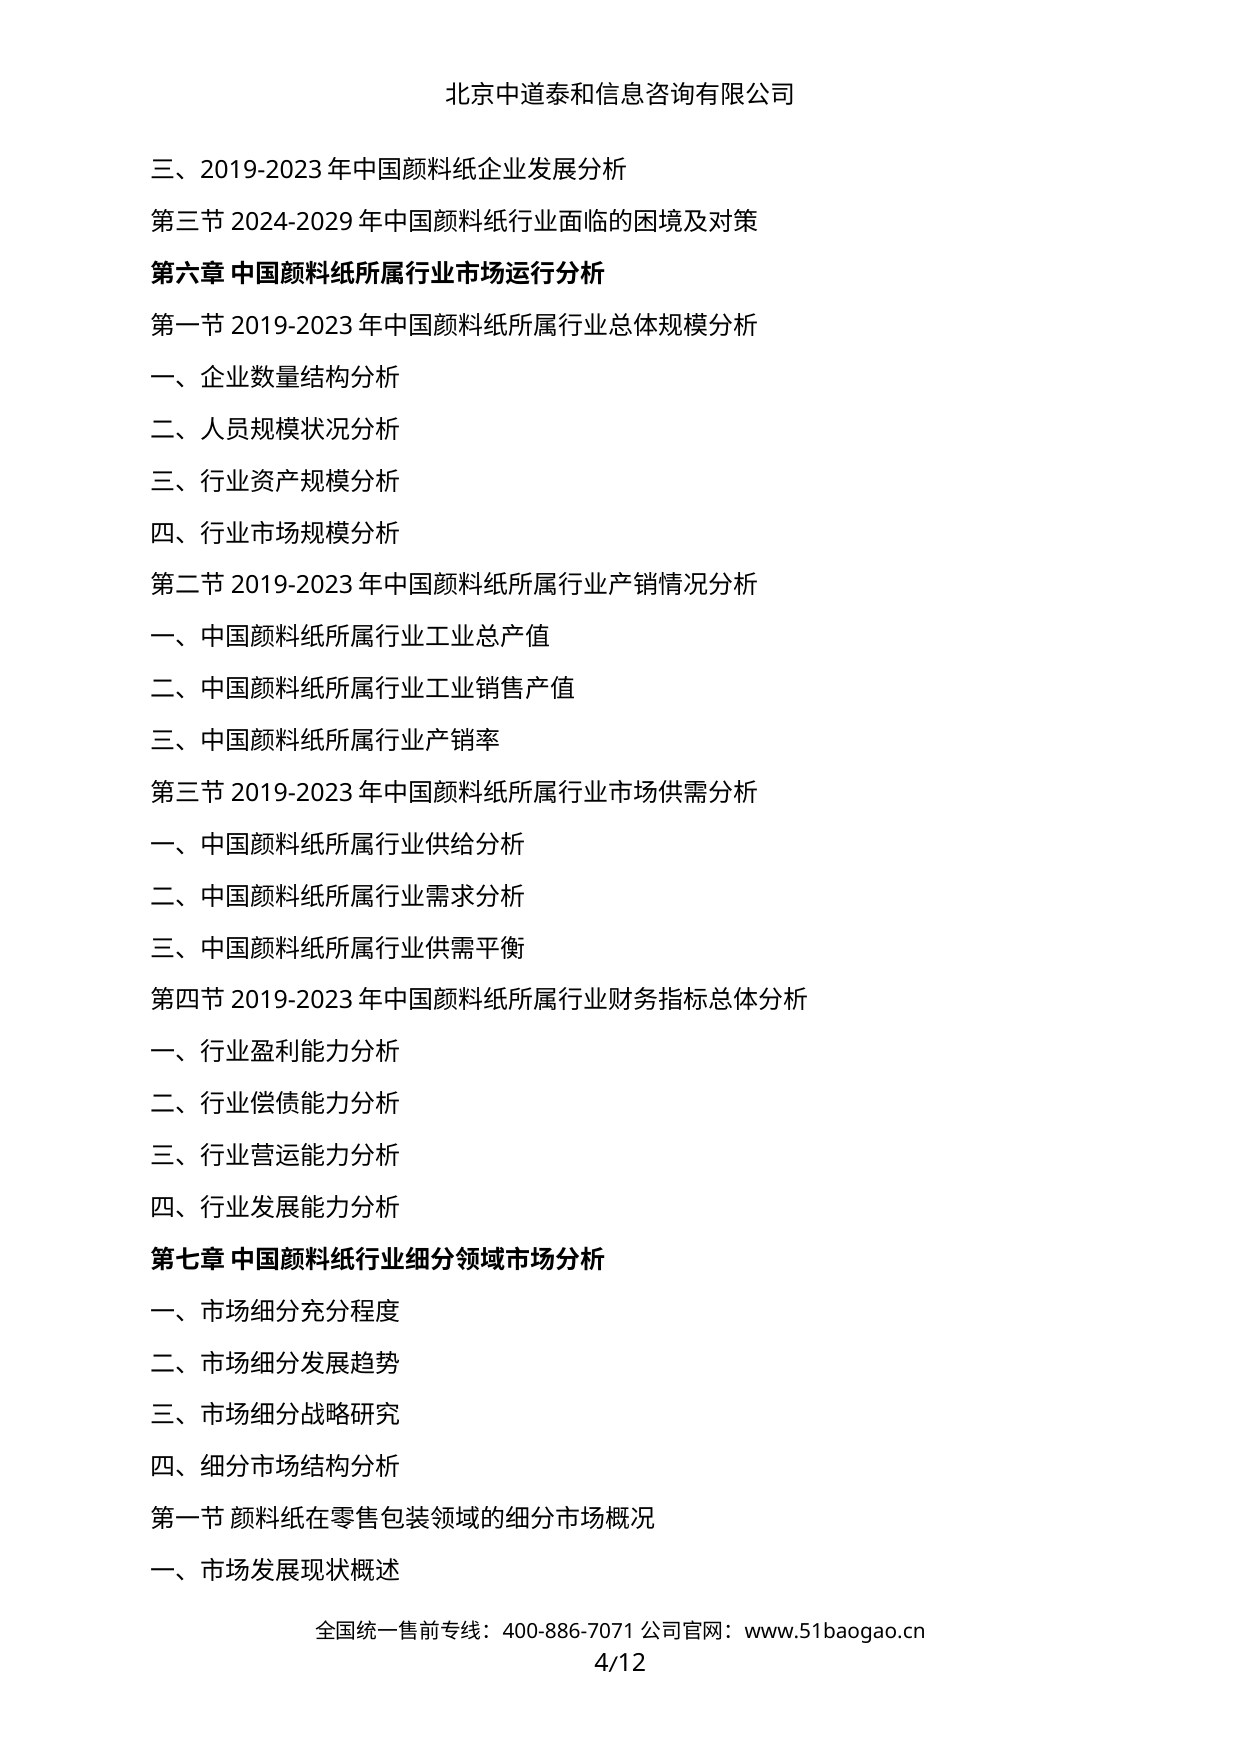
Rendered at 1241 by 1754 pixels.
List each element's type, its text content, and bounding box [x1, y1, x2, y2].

text 四、行业发展能力分析 [150, 1187, 1090, 1224]
text 三、中国颜料纸所属行业产销率 [150, 721, 1090, 757]
text 二、市场细分发展趋势 [150, 1343, 1090, 1379]
text 二、行业偿债能力分析 [150, 1084, 1090, 1120]
text 四、细分市场结构分析 [150, 1447, 1090, 1483]
text 一、市场细分充分程度 [150, 1291, 1090, 1327]
text 四、行业市场规模分析 [150, 513, 1090, 549]
text 一、中国颜料纸所属行业供给分析 [150, 824, 1090, 861]
text 第六章 中国颜料纸所属行业市场运行分析 [150, 254, 1090, 290]
text 二、中国颜料纸所属行业工业销售产值 [150, 669, 1090, 705]
text 二、中国颜料纸所属行业需求分析 [150, 876, 1090, 912]
text 第七章 中国颜料纸行业细分领域市场分析 [150, 1239, 1090, 1276]
text 一、中国颜料纸所属行业工业总产值 [150, 617, 1090, 653]
text 二、人员规模状况分析 [150, 409, 1090, 446]
text 三、行业资产规模分析 [150, 461, 1090, 497]
text 第二节 2019-2023年中国颜料纸所属行业产销情况分析 [150, 565, 1090, 601]
text 三、2019-2023年中国颜料纸企业发展分析 [150, 150, 1090, 186]
text 一、行业盈利能力分析 [150, 1032, 1090, 1068]
text 三、市场细分战略研究 [150, 1395, 1090, 1431]
text 三、行业营运能力分析 [150, 1136, 1090, 1172]
text 第三节 2019-2023年中国颜料纸所属行业市场供需分析 [150, 772, 1090, 809]
text 一、企业数量结构分析 [150, 357, 1090, 394]
text 第一节 颜料纸在零售包装领域的细分市场概况 [150, 1499, 1090, 1535]
text 第四节 2019-2023年中国颜料纸所属行业财务指标总体分析 [150, 980, 1090, 1016]
text 一、市场发展现状概述 [150, 1551, 1090, 1587]
text 三、中国颜料纸所属行业供需平衡 [150, 928, 1090, 964]
text 第一节 2019-2023年中国颜料纸所属行业总体规模分析 [150, 306, 1090, 342]
text 第三节 2024-2029年中国颜料纸行业面临的困境及对策 [150, 202, 1090, 238]
